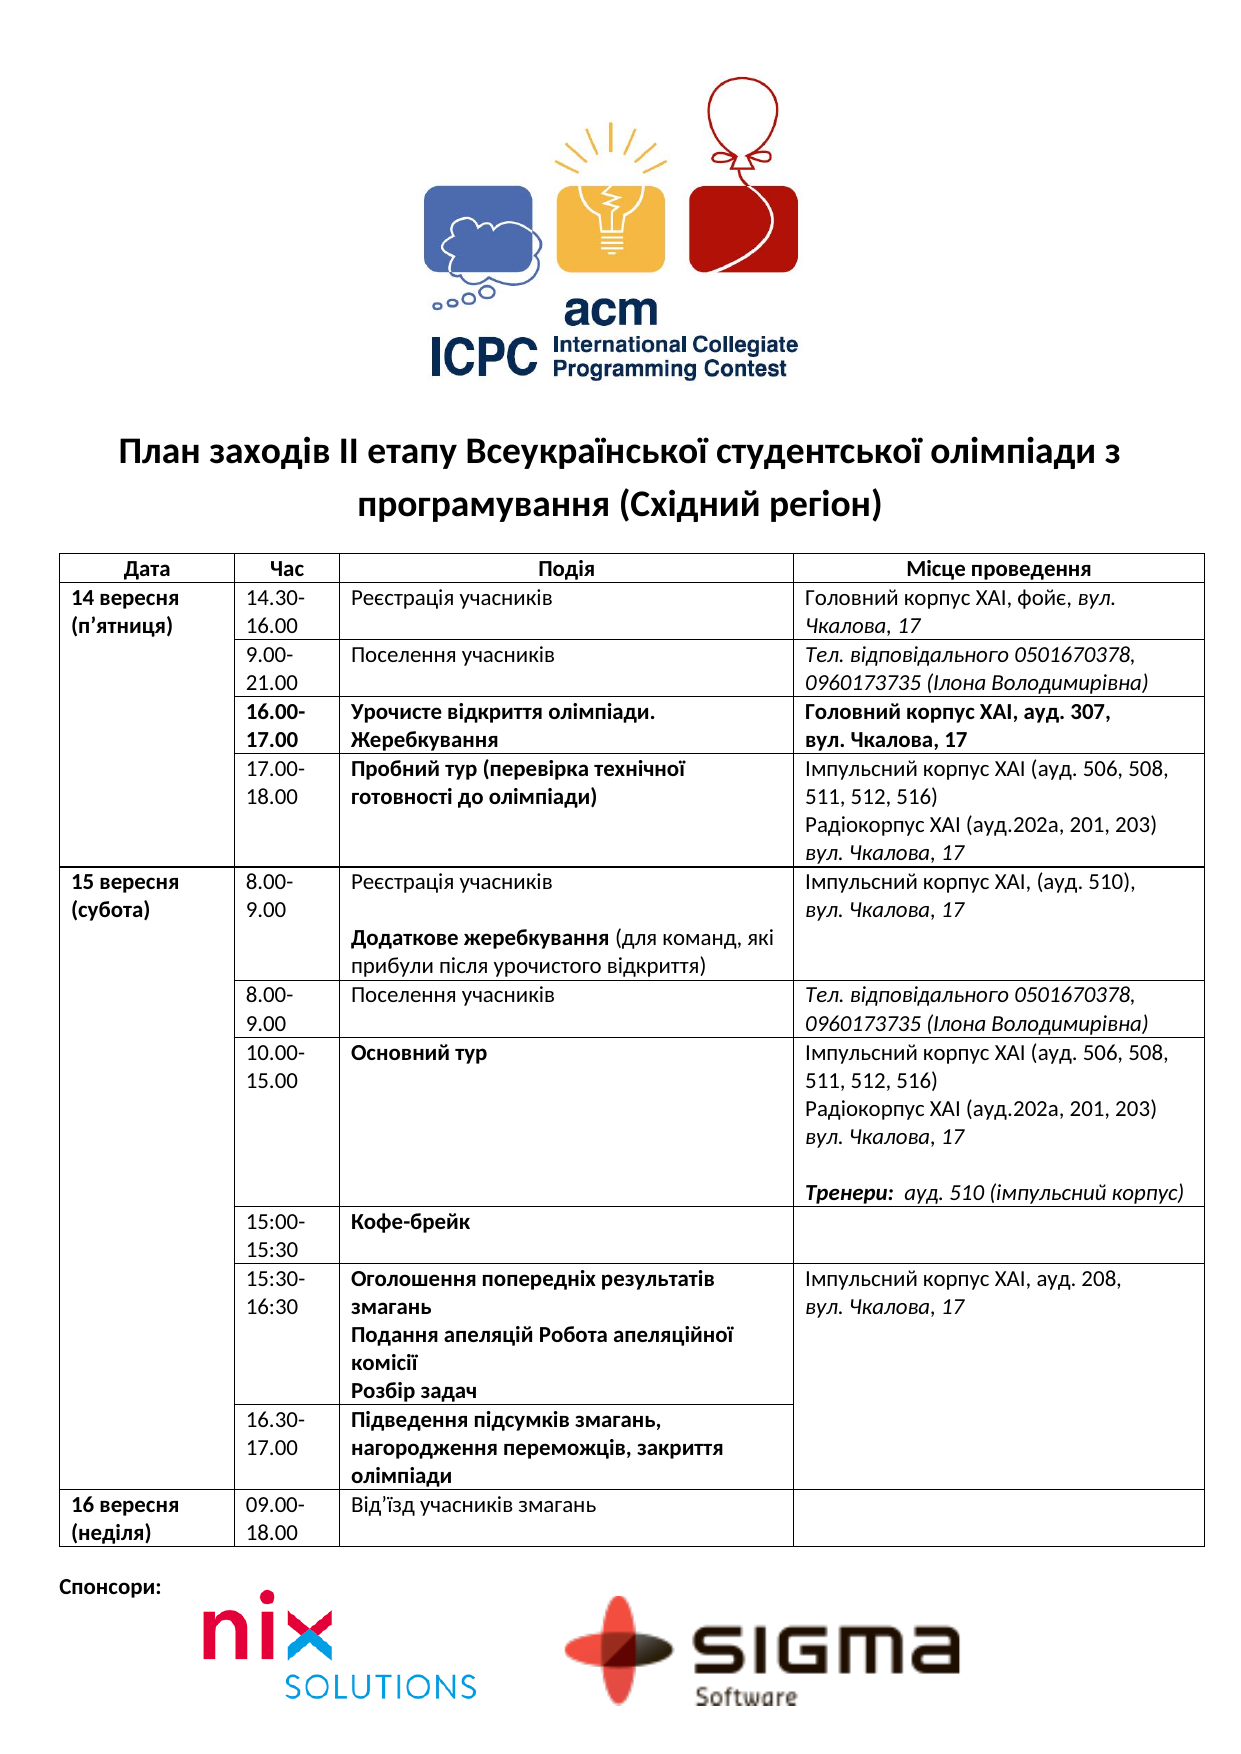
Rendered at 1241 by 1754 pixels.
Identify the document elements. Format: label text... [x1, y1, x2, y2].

table_cell 15:30-16:30 [235, 1264, 339, 1404]
table_cell 16.00-17.00 [235, 697, 339, 753]
table_cell Імпульсний корпус ХАІ (ауд. 506, 508, 511, 512, 516) Радіокорпус ХАІ (ауд.202а, 201, 203) вул. Чкалова, 17 [794, 754, 1204, 866]
table_cell Поселення учасників [340, 640, 793, 696]
table_cell Кофе-брейк [340, 1207, 793, 1263]
table_cell Головний корпус ХАІ, ауд. 307, вул. Чкалова, 17 [794, 697, 1204, 753]
table_cell Реєстрація учасників Додаткове жеребкування (для команд, які прибули після урочистого відкриття) [340, 868, 793, 979]
table_cell Імпульсний корпус ХАІ (ауд. 506, 508, 511, 512, 516) Радіокорпус ХАІ (ауд.202а, 201, 203) вул. Чкалова, 17 Тренери: ауд. 510 (імпульсний корпус) [794, 1038, 1204, 1206]
table_cell 8.00-9.00 [235, 981, 339, 1037]
table_cell Оголошення попередніх результатів змагань Подання апеляцій Робота апеляційної комісії Розбір задач [340, 1264, 793, 1404]
table_cell [794, 1490, 1204, 1546]
table_cell 9.00-21.00 [235, 640, 339, 696]
table_header Дата [60, 554, 234, 582]
text Спонсори: [59, 1572, 1181, 1600]
table_cell Головний корпус ХАІ, фойє, вул. Чкалова, 17 [794, 583, 1204, 639]
table_cell Підведення підсумків змагань, нагородження переможців, закриття олімпіади [340, 1405, 793, 1489]
table_cell Тел. відповідального 0501670378, 0960173735 (Ілона Володимирівна) [794, 981, 1204, 1037]
table_cell 14 вересня (п’ятниця) [60, 583, 234, 866]
table_header Місце проведення [794, 554, 1204, 582]
table_cell 17.00-18.00 [235, 754, 339, 866]
table_header Подія [340, 554, 793, 582]
table_cell [794, 1207, 1204, 1263]
table_cell Тел. відповідального 0501670378, 0960173735 (Ілона Володимирівна) [794, 640, 1204, 696]
table_cell Пробний тур (перевірка технічної готовності до олімпіади) [340, 754, 793, 866]
text План заходів ІІ етапу Всеукраїнської студентської олімпіади з програмування (Східний регіон) [59, 427, 1181, 525]
table_cell 14.30-16.00 [235, 583, 339, 639]
picture [372, 55, 849, 396]
table_cell Імпульсний корпус ХАІ, ауд. 208, вул. Чкалова, 17 [794, 1264, 1204, 1489]
table_cell 8.00-9.00 [235, 868, 339, 979]
table_cell 16 вересня (неділя) [60, 1490, 234, 1546]
table_cell 10.00-15.00 [235, 1038, 339, 1206]
table_cell Основний тур [340, 1038, 793, 1206]
table_cell Урочисте відкриття олімпіади. Жеребкування [340, 697, 793, 753]
picture [563, 1596, 965, 1706]
table_cell 15:00-15:30 [235, 1207, 339, 1263]
table_cell 09.00-18.00 [235, 1490, 339, 1546]
table_cell Від’їзд учасників змагань [340, 1490, 793, 1546]
table_cell Поселення учасників [340, 981, 793, 1037]
table_header Час [235, 554, 339, 582]
picture [199, 1600, 488, 1706]
table_cell Імпульсний корпус ХАІ, (ауд. 510), вул. Чкалова, 17 [794, 868, 1204, 979]
table_cell 15 вересня (субота) [60, 868, 234, 1489]
table_cell Реєстрація учасників [340, 583, 793, 639]
table_cell 16.30-17.00 [235, 1405, 339, 1489]
